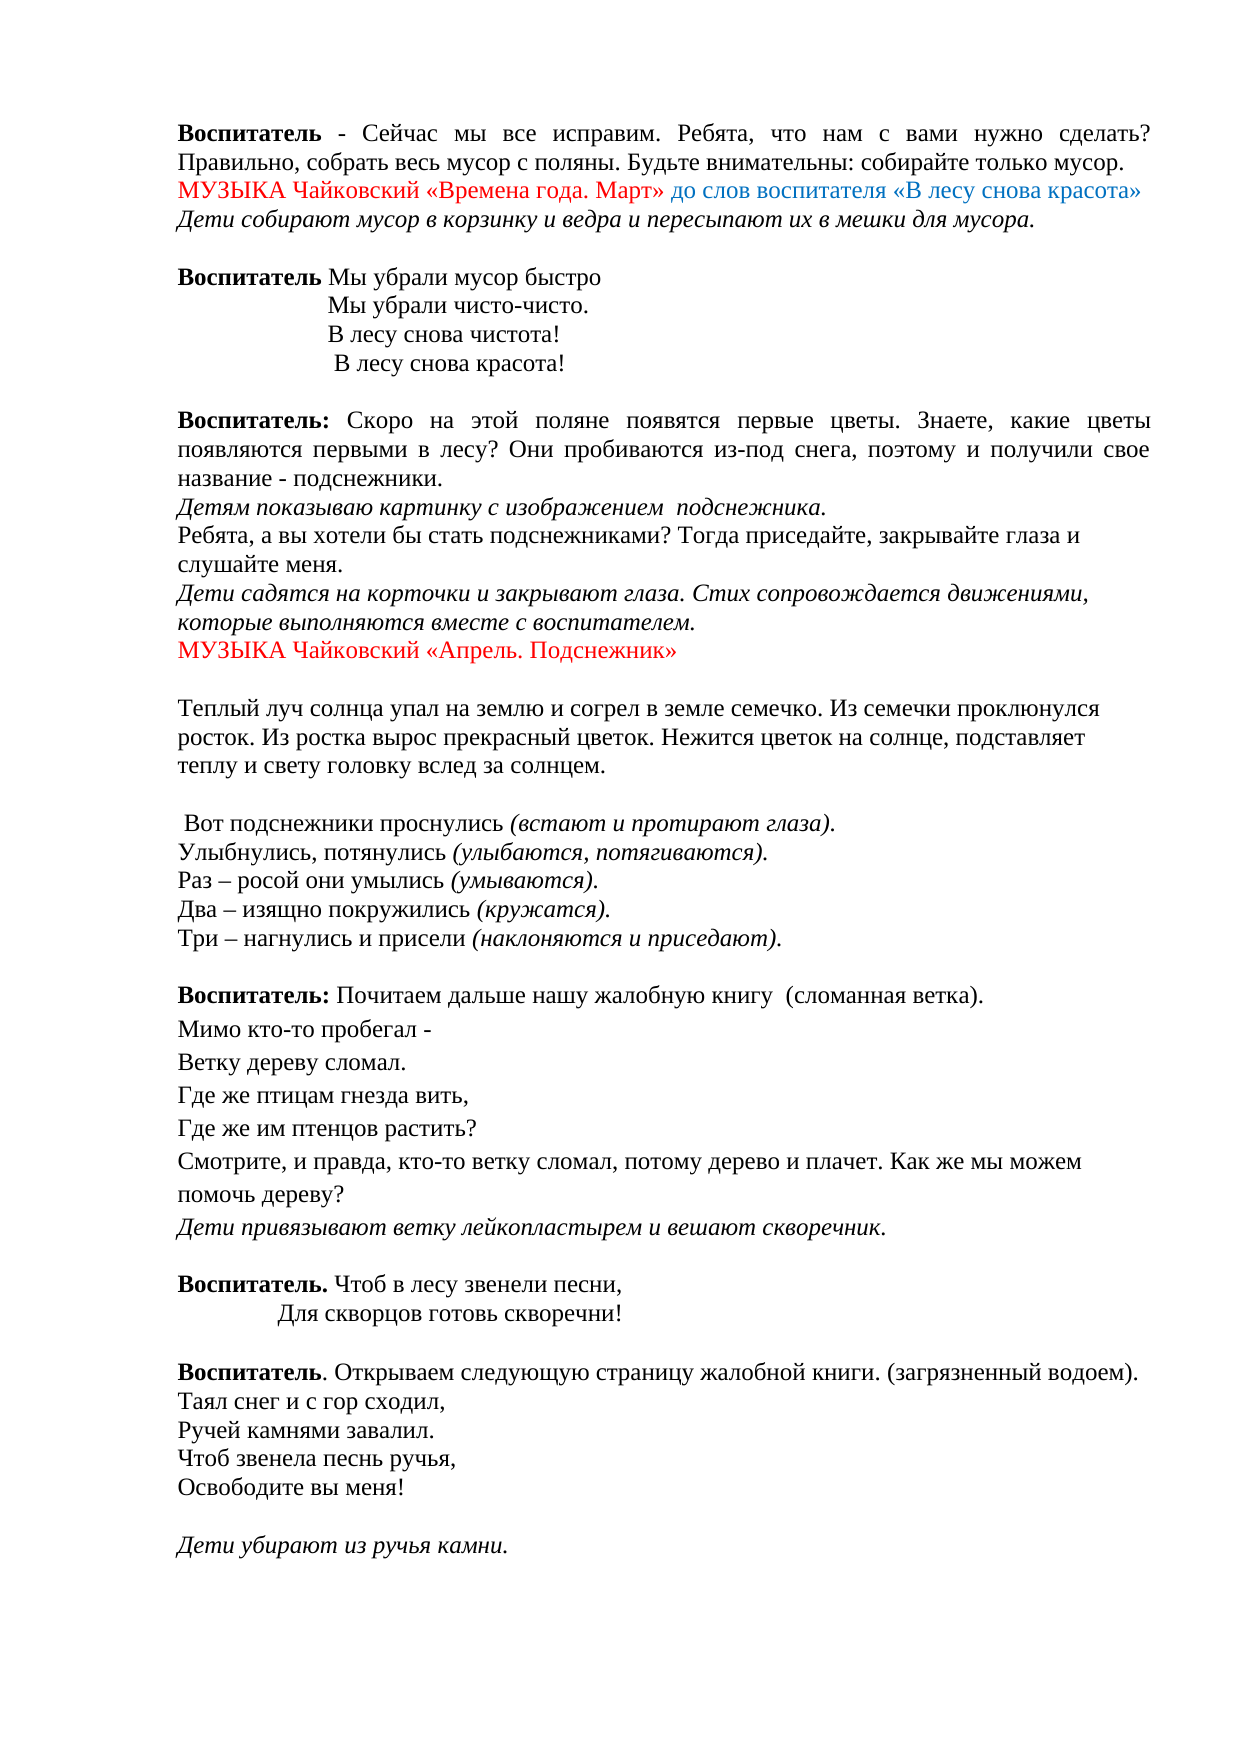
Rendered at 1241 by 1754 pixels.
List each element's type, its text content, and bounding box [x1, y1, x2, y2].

text В лесу снова чистота! [177, 319, 1152, 348]
text Смотрите, и правда, кто-то ветку сломал, потому дерево и плачет. Как же мы можем помочь дереву? [177, 1146, 1152, 1207]
text Где же птицам гнезда вить, [177, 1080, 1152, 1108]
text Детям показываю картинку с изображением подснежника. [177, 492, 1152, 521]
text Чтоб звенела песнь ручья, [177, 1443, 1152, 1472]
text В лесу снова красота! [177, 348, 1152, 377]
text Таял снег и с гор сходил, [177, 1386, 1152, 1415]
text Теплый луч солнца упал на землю и согрел в земле семечко. Из семечки проклюнулся росток. Из ростка вырос прекрасный цветок. Нежится цветок на солнце, подставляет теплу и свету головку вслед за солнцем. [177, 693, 1152, 779]
text Ветку дереву сломал. [177, 1047, 1152, 1075]
text Дети убирают из ручья камни. [177, 1530, 1152, 1558]
text Воспитатель - Сейчас мы все исправим. Ребята, что нам с вами нужно сделать? Правильно, собрать весь мусор с поляны. Будьте внимательны: собирайте только мусор. [177, 118, 1152, 176]
text Три – нагнулись и присели (наклоняются и приседают). [177, 923, 1152, 952]
text Вот подснежники проснулись (встают и протирают глаза). [177, 808, 1152, 837]
text Воспитатель: Почитаем дальше нашу жалобную книгу (сломанная ветка). [177, 981, 1152, 1009]
text Мы убрали чисто-чисто. [177, 291, 1152, 319]
text Воспитатель. Чтоб в лесу звенели песни, [177, 1269, 1152, 1298]
text Воспитатель. Открываем следующую страницу жалобной книги. (загрязненный водоем). [177, 1357, 1152, 1386]
text МУЗЫКА Чайковский «Апрель. Подснежник» [177, 636, 1152, 664]
text Дети привязывают ветку лейкопластырем и вешают скворечник. [177, 1212, 1152, 1241]
text Дети собирают мусор в корзинку и ведра и пересыпают их в мешки для мусора. [177, 204, 1152, 233]
text Воспитатель: Скоро на этой поляне появятся первые цветы. Знаете, какие цветы появляются первыми в лесу? Они пробиваются из-под снега, поэтому и получили свое название - подснежники. [177, 406, 1152, 492]
text Раз – росой они умылись (умываются). [177, 866, 1152, 894]
text Дети садятся на корточки и закрывают глаза. Стих сопровождается движениями, которые выполняются вместе с воспитателем. [177, 578, 1152, 636]
text Мимо кто-то пробегал - [177, 1014, 1152, 1042]
text Где же им птенцов растить? [177, 1113, 1152, 1141]
text Воспитатель Мы убрали мусор быстро [177, 262, 1152, 291]
text Ручей камнями завалил. [177, 1415, 1152, 1443]
text МУЗЫКА Чайковский «Времена года. Март» до слов воспитателя «В лесу снова красота» [177, 176, 1152, 204]
text Улыбнулись, потянулись (улыбаются, потягиваются). [177, 837, 1152, 866]
text Для скворцов готовь скворечни! [177, 1298, 1152, 1327]
text Освободите вы меня! [177, 1472, 1152, 1501]
text Два – изящно покружились (кружатся). [177, 894, 1152, 923]
text Ребята, а вы хотели бы стать подснежниками? Тогда приседайте, закрывайте глаза и слушайте меня. [177, 521, 1152, 578]
